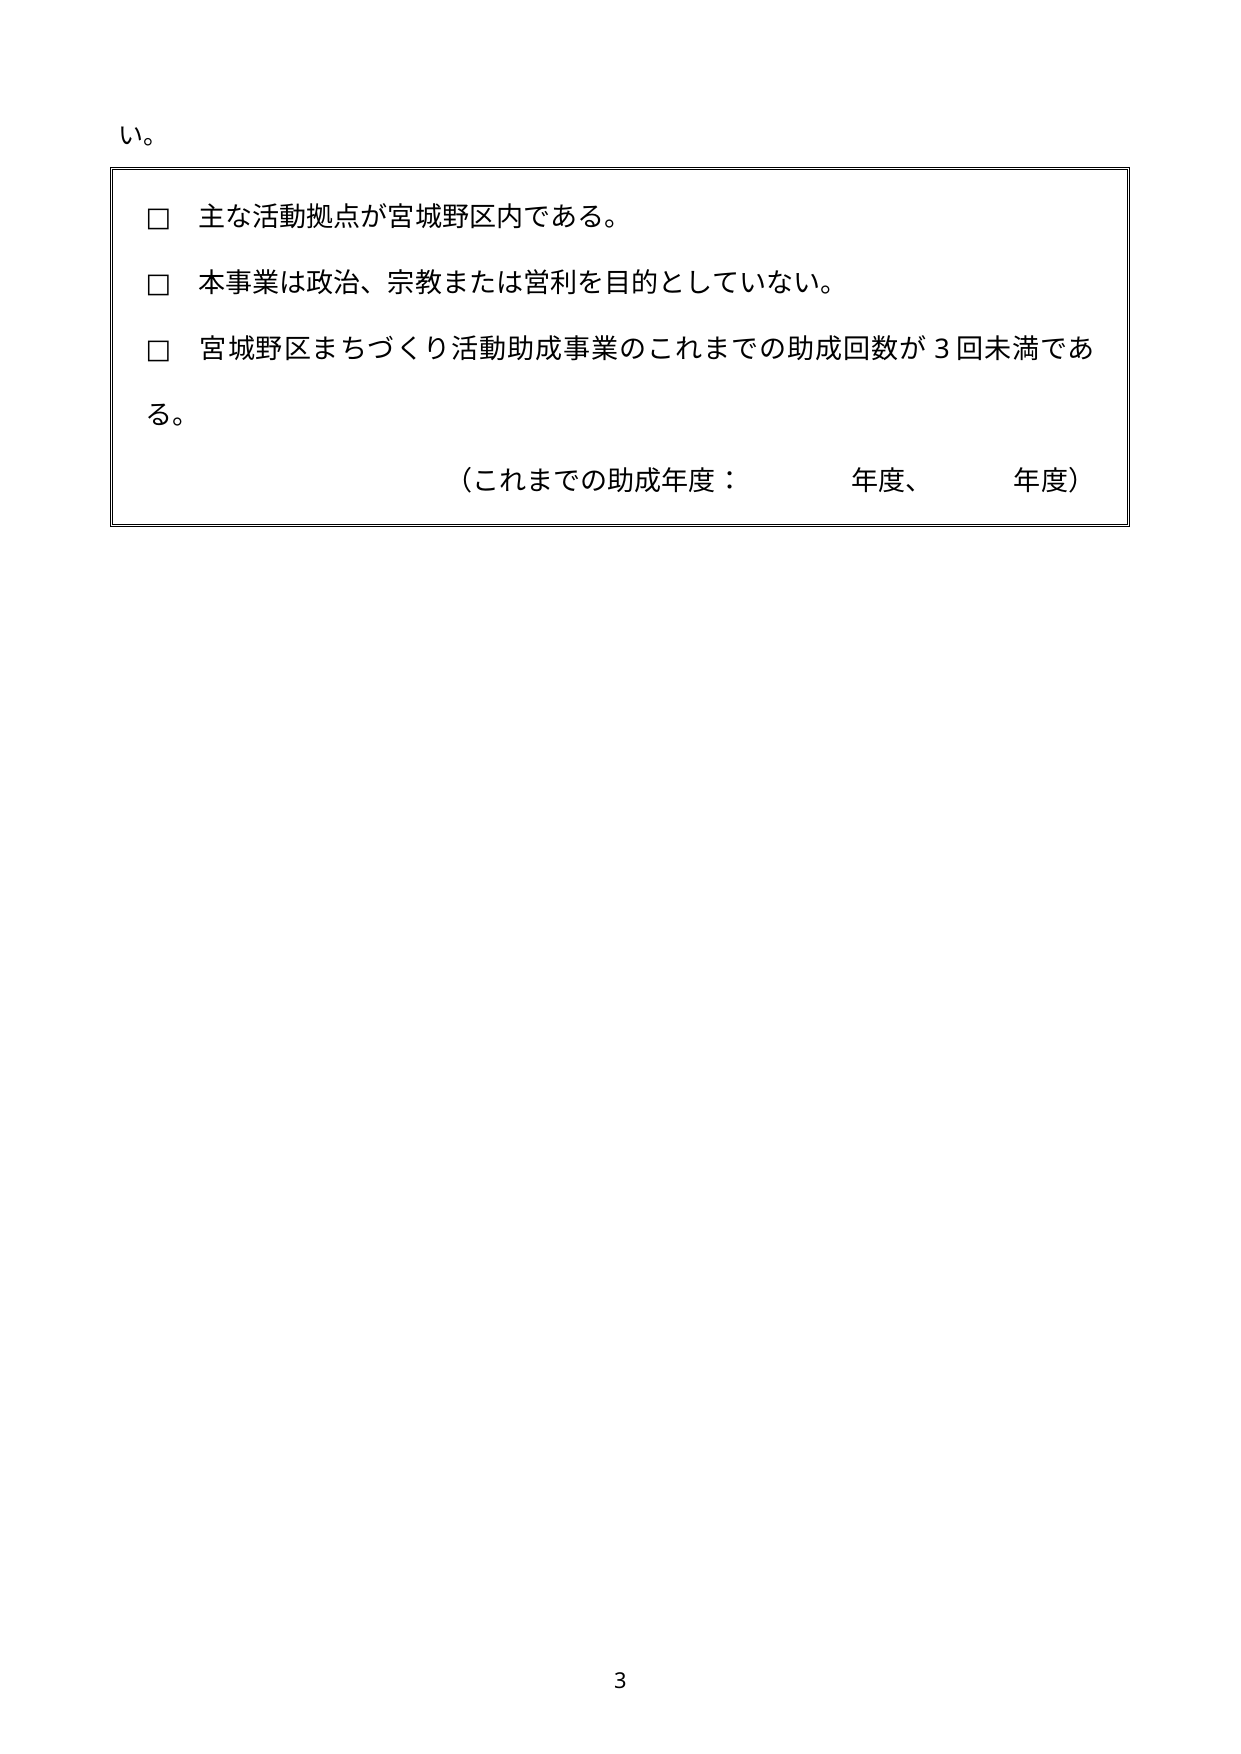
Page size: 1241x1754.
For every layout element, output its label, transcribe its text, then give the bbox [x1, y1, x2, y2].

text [118, 101, 1122, 167]
table_header □ 主な活動拠点が宮城野区内である。 □ 本事業は政治、宗教または営利を目的としていない。 □ 宮城野区まちづくり活動助成事業のこれまでの助成回数が3回未満である。 （これまでの助成年度： 年度、 年度） [113, 170, 1127, 524]
